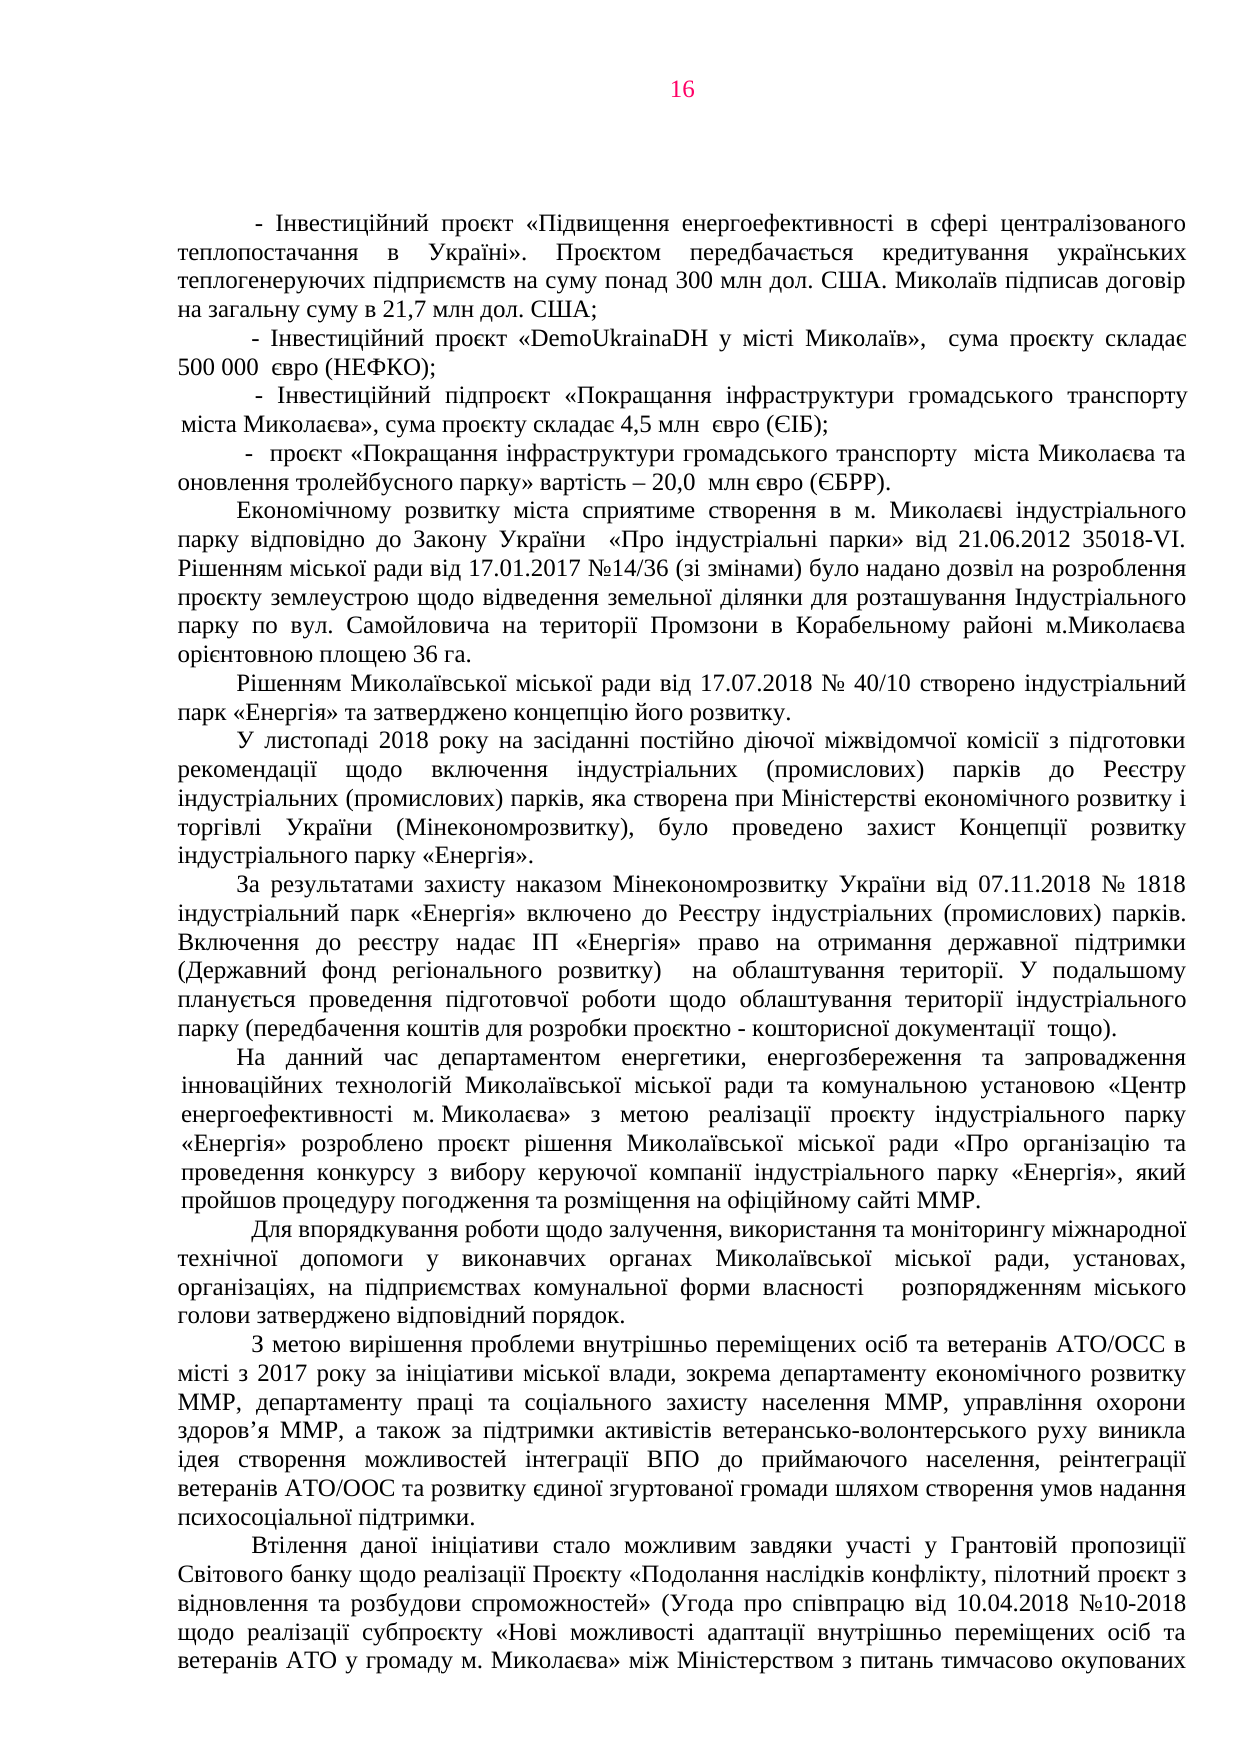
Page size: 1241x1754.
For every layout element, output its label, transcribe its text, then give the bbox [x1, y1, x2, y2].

text - Інвестиційний проєкт «DemoUkrainaDH у місті Миколаїв», сума проєкту складає 500 000 євро (НЕФКО); [177, 323, 1187, 381]
text З метою вирішення проблеми внутрішньо переміщених осіб та ветеранів АТО/ОСС в місті з 2017 року за ініціативи міської влади, зокрема департаменту економічного розвитку ММР, департаменту праці та соціального захисту населення ММР, управління охорони здоров’я ММР, а також за підтримки активістів ветерансько-волонтерського руху виникла ідея створення можливостей інтеграції ВПО до приймаючого населення, реінтеграції ветеранів АТО/ООС та розвитку єдиної згуртованої громади шляхом створення умов надання психосоціальної підтримки. [177, 1329, 1187, 1531]
text За результатами захисту наказом Мінекономрозвитку України від 07.11.2018 № 1818 індустріальний парк «Енергія» включено до Реєстру індустріальних (промислових) парків. Включення до реєстру надає ІП «Енергія» право на отримання державної підтримки (Державний фонд регіонального розвитку) на облаштування території. У подальшому планується проведення підготовчої роботи щодо облаштування території індустріального парку (передбачення коштів для розробки проєктно - кошторисної документації тощо). [177, 869, 1187, 1042]
text Для впорядкування роботи щодо залучення, використання та моніторингу міжнародної технічної допомоги у виконавчих органах Миколаївської міської ради, установах, організаціях, на підприємствах комунальної форми власності розпорядженням міського голови затверджено відповідний порядок. [177, 1214, 1187, 1329]
text Рішенням Миколаївської міської ради від 17.07.2018 № 40/10 створено індустріальний парк «Енергія» та затверджено концепцію його розвитку. [177, 668, 1187, 726]
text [177, 1531, 1187, 1674]
text На данний час департаментом енергетики, енергозбереження та запровадження інноваційних технологій Миколаївської міської ради та комунальною установою «Центр енергоефективності м. Миколаєва» з метою реалізації проєкту індустріального парку «Енергія» розроблено проєкт рішення Миколаївської міської ради «Про організацію та проведення конкурсу з вибору керуючої компанії індустріального парку «Енергія», який пройшов процедуру погодження та розміщення на офіційному сайті ММР. [181, 1042, 1187, 1214]
text Економічному розвитку міста сприятиме створення в м. Миколаєві індустріального парку відповідно до Закону України «Про індустріальні парки» від 21.06.2012 35018-VI. Рішенням міської ради від 17.01.2017 №14/36 (зі змінами) було надано дозвіл на розроблення проєкту землеустрою щодо відведення земельної ділянки для розташування Індустріального парку по вул. Самойловича на території Промзони в Корабельному районі м.Миколаєва орієнтовною площею 36 га. [177, 496, 1187, 668]
text У листопаді 2018 року на засіданні постійно діючої міжвідомчої комісії з підготовки рекомендації щодо включення індустріальних (промислових) парків до Реєстру індустріальних (промислових) парків, яка створена при Міністерстві економічного розвитку і торгівлі України (Мінекономрозвитку), було проведено захист Концепції розвитку індустріального парку «Енергія». [177, 726, 1187, 869]
text - Інвестиційний проєкт «Підвищення енергоефективності в сфері централізованого теплопостачання в Україні». Проєктом передбачається кредитування українських теплогенеруючих підприємств на суму понад 300 млн дол. США. Миколаїв підписав договір на загальну суму в 21,7 млн дол. США; [177, 208, 1187, 323]
text - проєкт «Покращання інфраструктури громадського транспорту міста Миколаєва та оновлення тролейбусного парку» вартість – 20,0 млн євро (ЄБРР). [177, 438, 1187, 496]
text - Інвестиційний підпроєкт «Покращання інфраструктури громадського транспорту міста Миколаєва», сума проєкту складає 4,5 млн євро (ЄІБ); [181, 381, 1189, 438]
